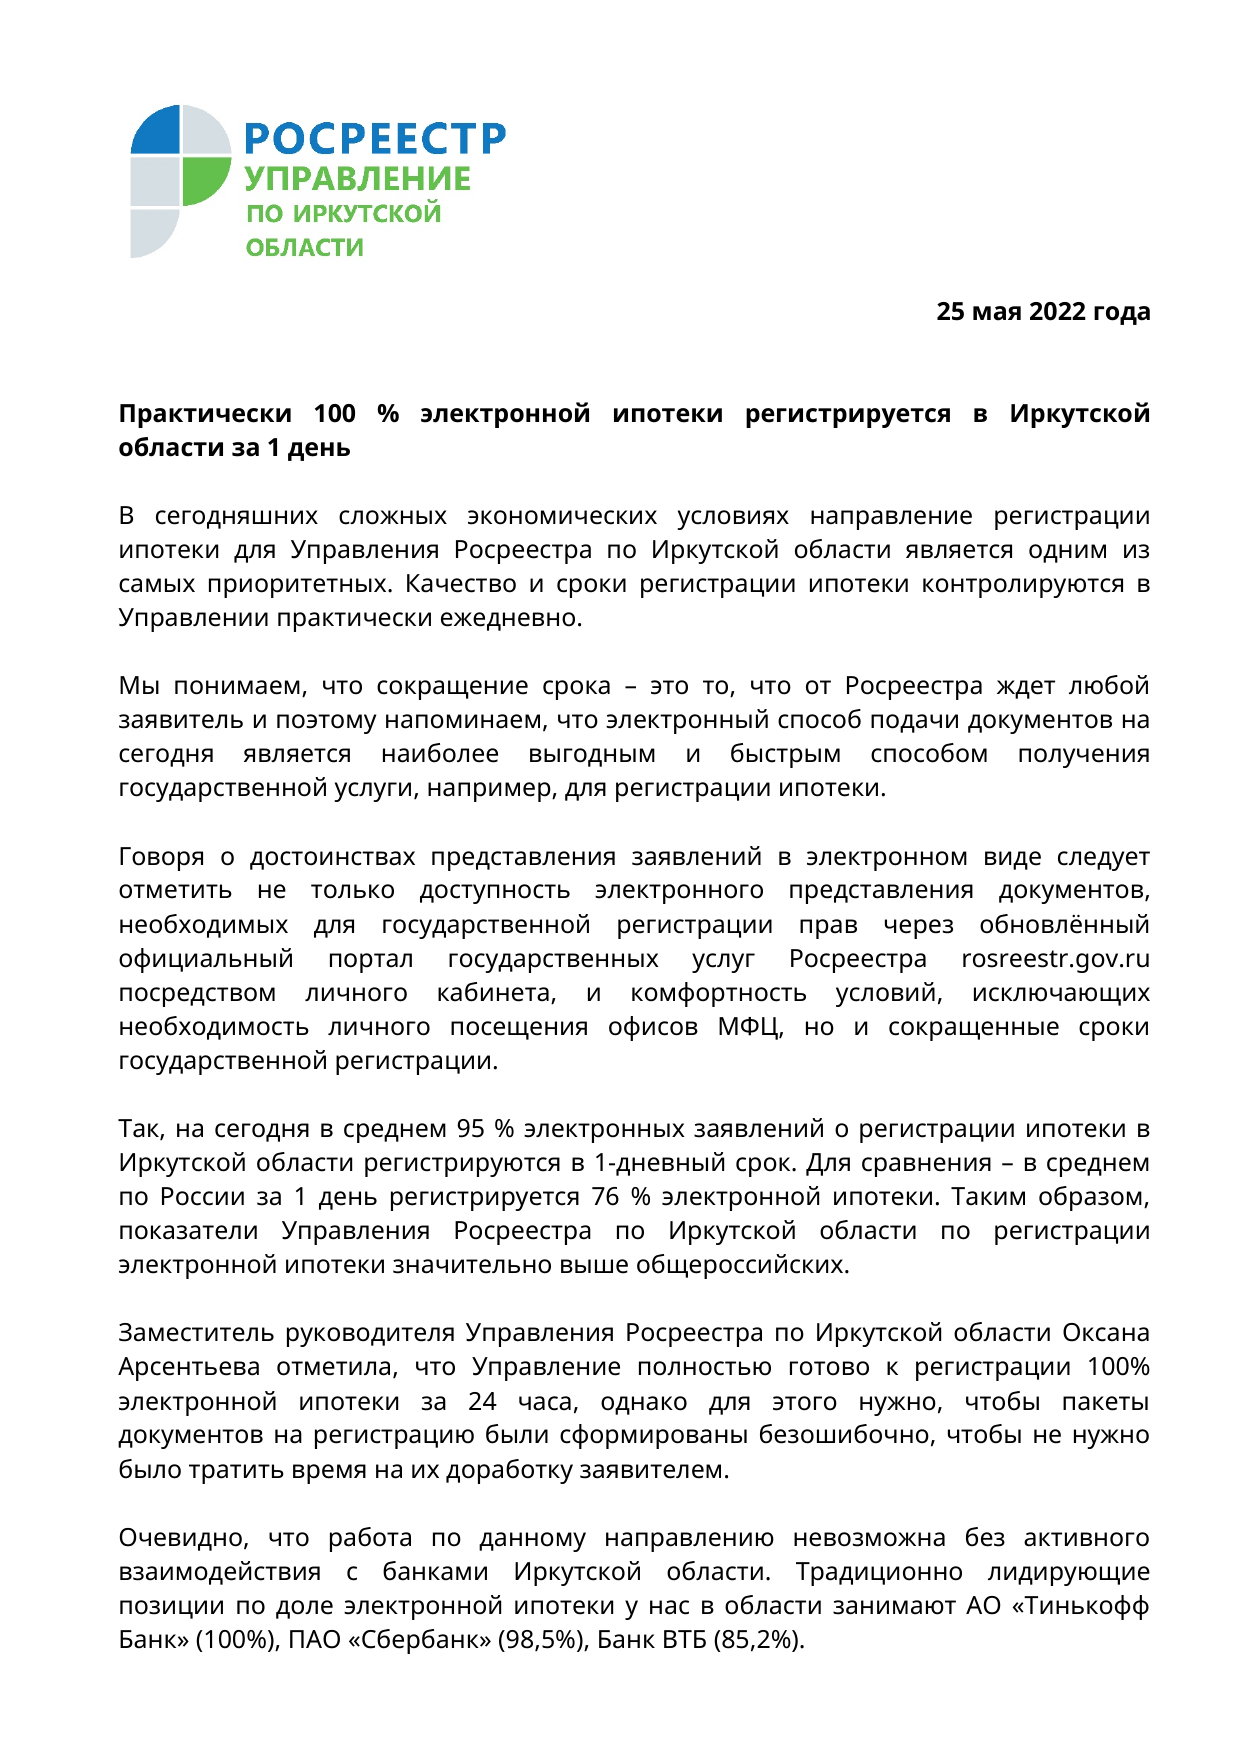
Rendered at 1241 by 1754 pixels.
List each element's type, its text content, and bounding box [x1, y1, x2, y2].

text Говоря о достоинствах представления заявлений в электронном виде следует отметить не только доступность электронного представления документов, необходимых для государственной регистрации прав через обновлённый официальный портал государственных услуг Росреестра rosreestr.gov.ru посредством личного кабинета, и комфортность условий, исключающих необходимость личного посещения офисов МФЦ, но и сокращенные сроки государственной регистрации. [118, 838, 1152, 1077]
text Очевидно, что работа по данному направлению невозможна без активного взаимодействия с банками Иркутской области. Традиционно лидирующие позиции по доле электронной ипотеки у нас в области занимают АО «Тинькофф Банк» (100%), ПАО «Сбербанк» (98,5%), Банк ВТБ (85,2%). [118, 1519, 1152, 1656]
text В сегодняшних сложных экономических условиях направление регистрации ипотеки для Управления Росреестра по Иркутской области является одним из самых приоритетных. Качество и сроки регистрации ипотеки контролируются в Управлении практически ежедневно. [118, 497, 1152, 634]
text Так, на сегодня в среднем 95 % электронных заявлений о регистрации ипотеки в Иркутской области регистрируются в 1-дневный срок. Для сравнения – в среднем по России за 1 день регистрируется 76 % электронной ипотеки. Таким образом, показатели Управления Росреестра по Иркутской области по регистрации электронной ипотеки значительно выше общероссийских. [118, 1111, 1152, 1281]
text 25 мая 2022 года [118, 293, 1152, 327]
text Заместитель руководителя Управления Росреестра по Иркутской области Оксана Арсентьева отметила, что Управление полностью готово к регистрации 100% электронной ипотеки за 24 часа, однако для этого нужно, чтобы пакеты документов на регистрацию были сформированы безошибочно, чтобы не нужно было тратить время на их доработку заявителем. [118, 1315, 1152, 1485]
text Практически 100 % электронной ипотеки регистрируется в Иркутской области за 1 день [118, 395, 1152, 463]
picture [118, 88, 539, 275]
text Мы понимаем, что сокращение срока – это то, что от Росреестра ждет любой заявитель и поэтому напоминаем, что электронный способ подачи документов на сегодня является наиболее выгодным и быстрым способом получения государственной услуги, например, для регистрации ипотеки. [118, 668, 1152, 804]
